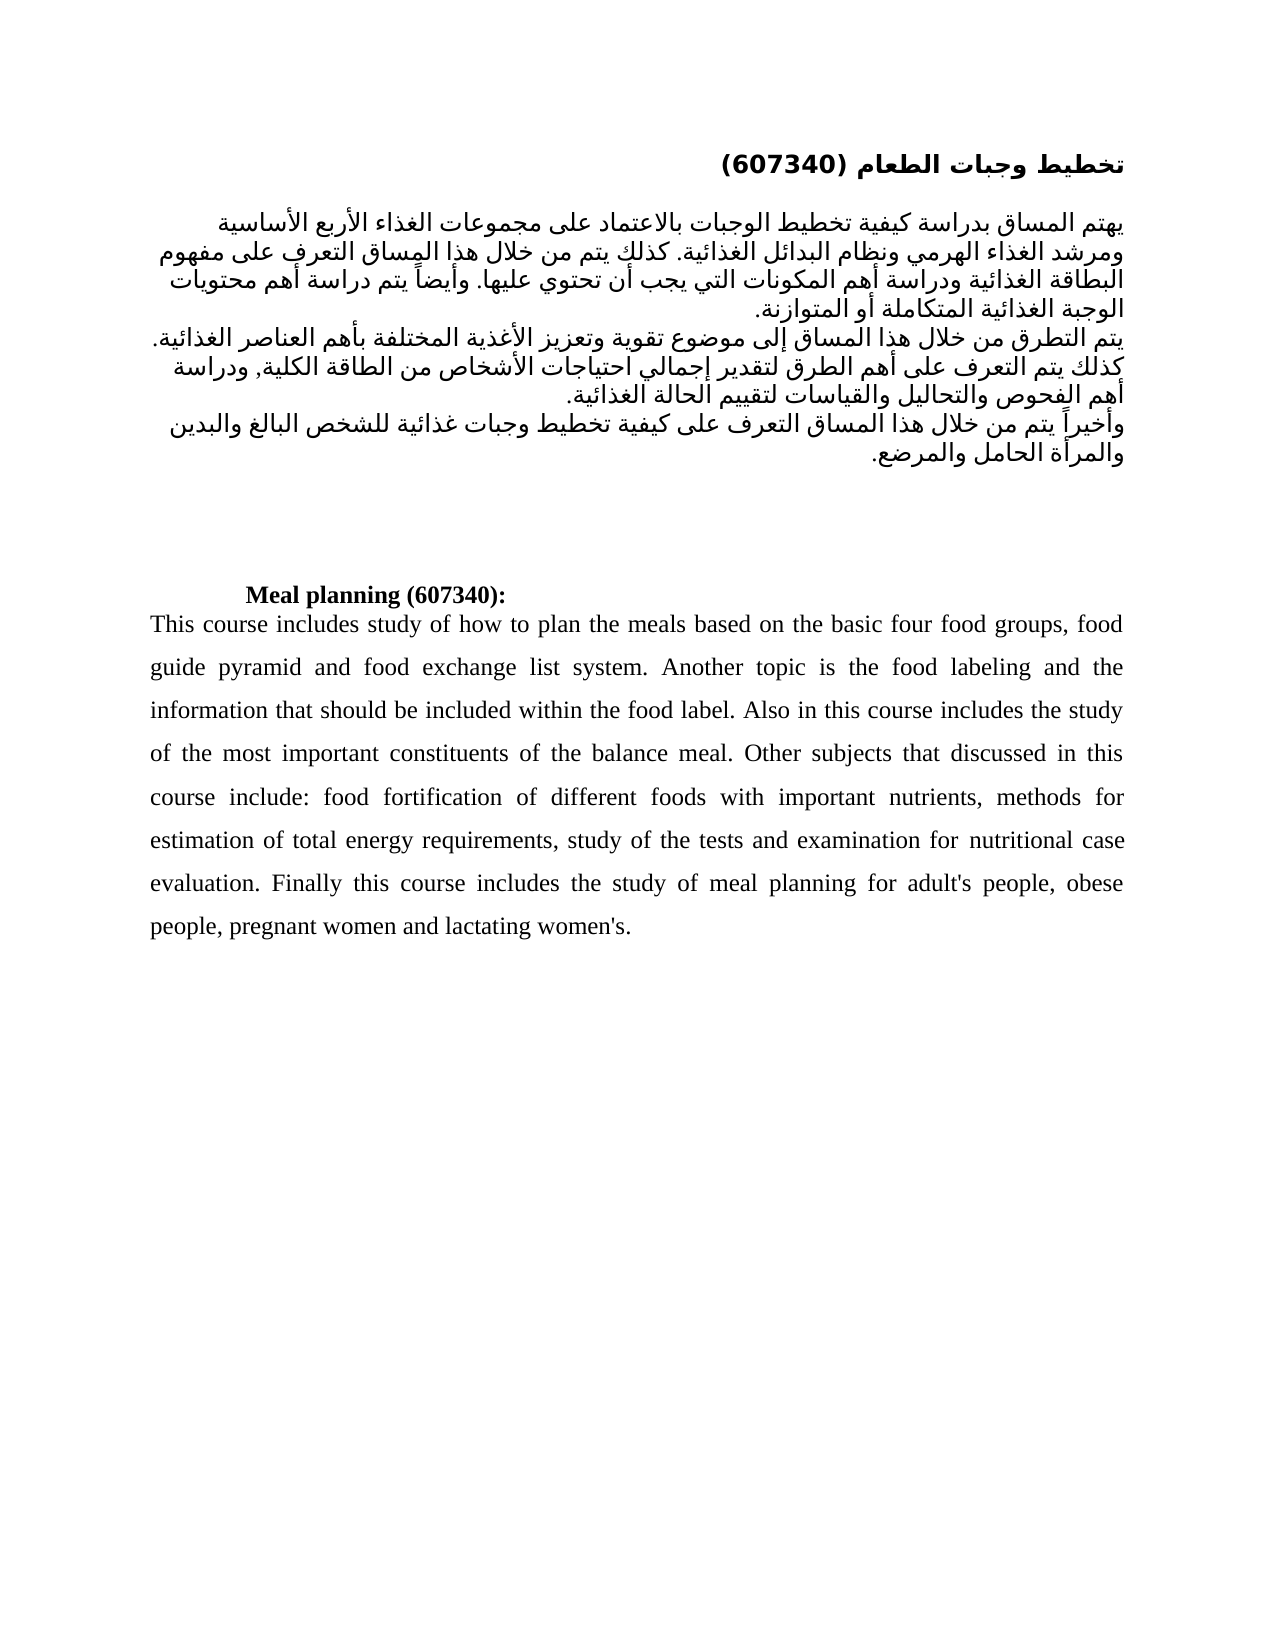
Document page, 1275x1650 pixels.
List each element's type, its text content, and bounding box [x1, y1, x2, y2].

text Meal planning (607340): [150, 553, 1125, 609]
text يهتم المساق بدراسة كيفية تخطيط الوجبات بالاعتماد على مجموعات الغذاء الأربع الأساسية ومرشد الغذاء الهرمي ونظام البدائل الغذائية. كذلك يتم من خلال هذا المساق التعرف على مفهوم البطاقة الغذائية ودراسة أهم المكونات التي يجب أن تحتوي عليها. وأيضاً يتم دراسة أهم محتويات الوجبة الغذائية المتكاملة أو المتوازنة. [150, 208, 1125, 323]
text تخطيط وجبات الطعام (607340) [150, 150, 1125, 179]
text يتم التطرق من خلال هذا المساق إلى موضوع تقوية وتعزيز الأغذية المختلفة بأهم العناصر الغذائية. كذلك يتم التعرف على أهم الطرق لتقدير إجمالي احتياجات الأشخاص من الطاقة الكلية, ودراسة أهم الفحوص والتحاليل والقياسات لتقييم الحالة الغذائية. [150, 323, 1125, 409]
text وأخيراً يتم من خلال هذا المساق التعرف على كيفية تخطيط وجبات غذائية للشخص البالغ والبدين والمرأة الحامل والمرضع. [150, 409, 1125, 467]
text This course includes study of how to plan the meals based on the basic four food groups, food guide pyramid and food exchange list system. Another topic is the food labeling and the information that should be included within the food label. Also in this course includes the study of the most important constituents of the balance meal. Other subjects that discussed in this course include: food fortification of different foods with important nutrients, methods for estimation of total energy requirements, study of the tests and examination for nutritional case evaluation. Finally this course includes the study of meal planning for adult's people, obese people, pregnant women and lactating women's. [150, 609, 1125, 940]
